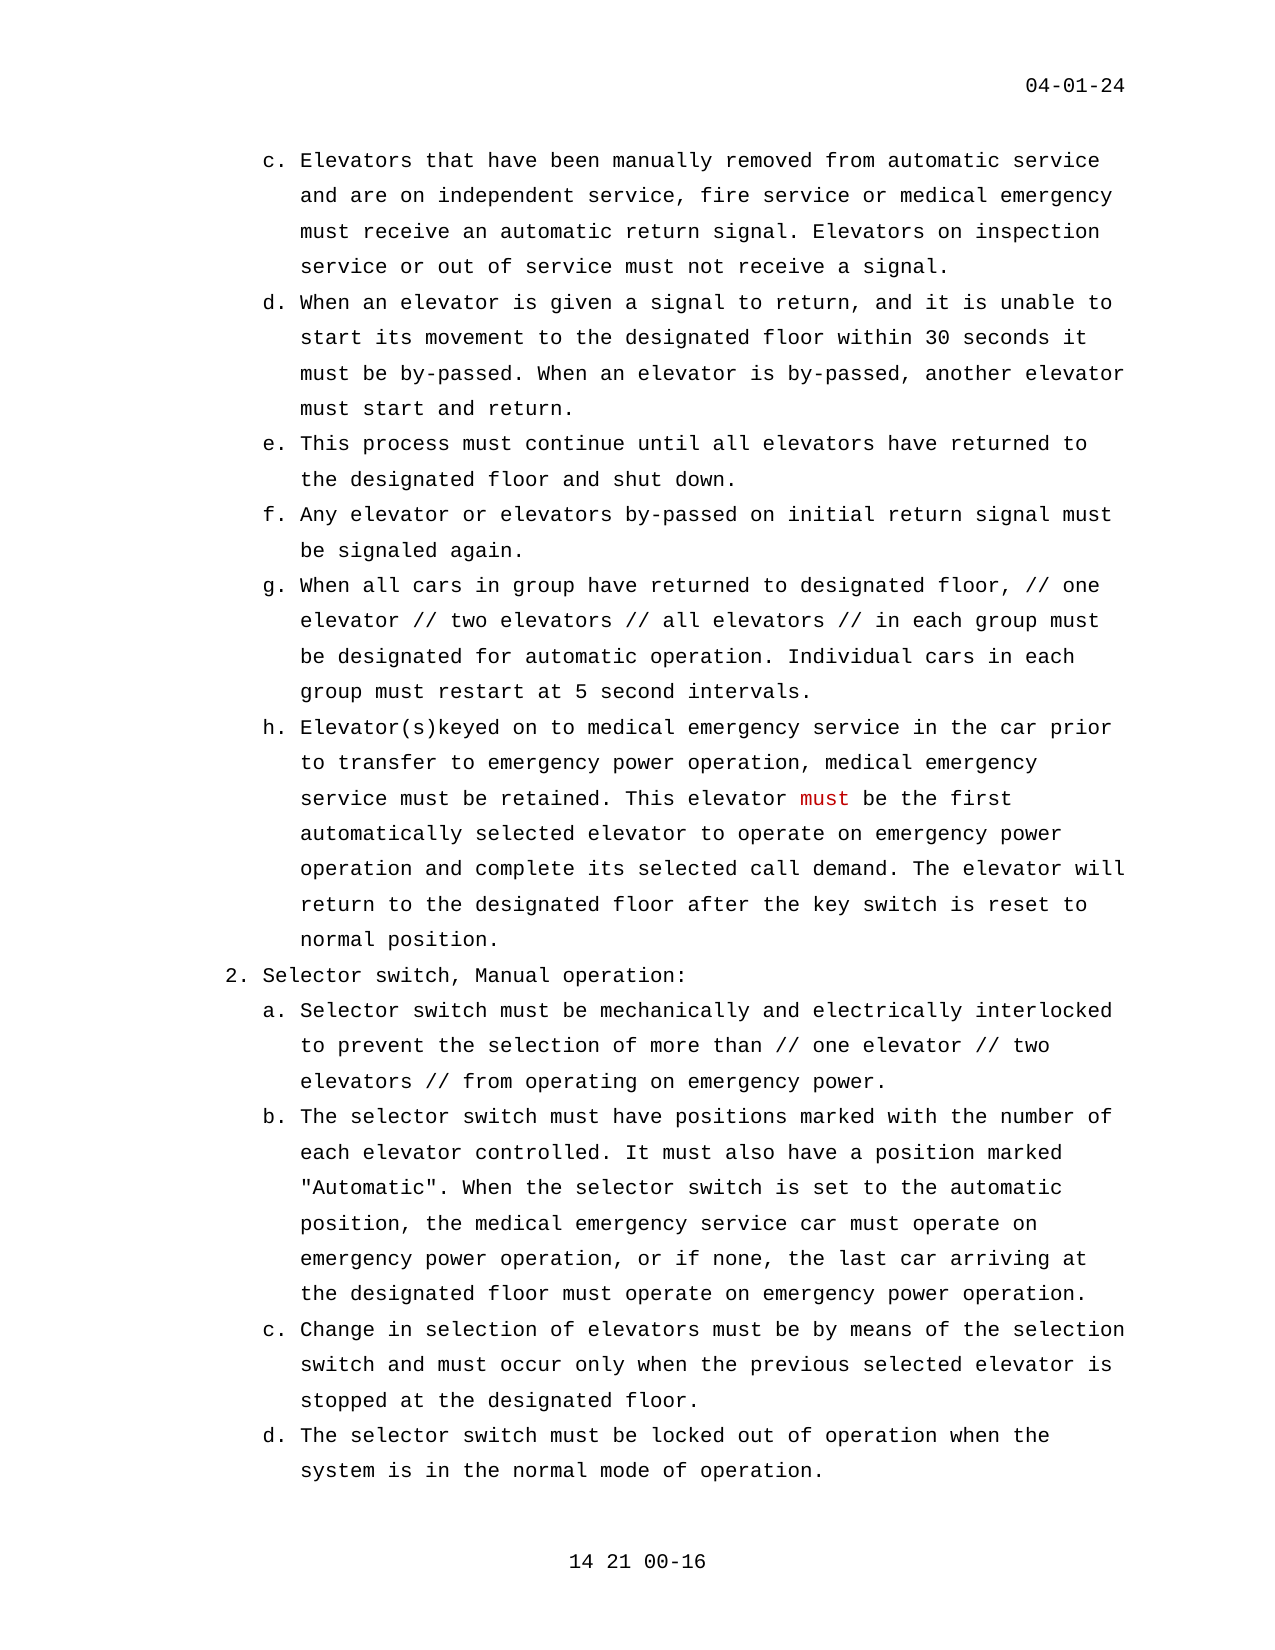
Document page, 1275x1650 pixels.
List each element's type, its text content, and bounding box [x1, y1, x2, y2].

text f. Any elevator or elevators by-passed on initial return signal must be signaled again. [262, 504, 1125, 563]
text c. Elevators that have been manually removed from automatic service and are on independent service, fire service or medical emergency must receive an automatic return signal. Elevators on inspection service or out of service must not receive a signal. [262, 150, 1125, 280]
text 2. Selector switch, Manual operation: [225, 964, 1125, 988]
text g. When all cars in group have returned to designated floor, // one elevator // two elevators // all elevators // in each group must be designated for automatic operation. Individual cars in each group must restart at 5 second intervals. [262, 575, 1125, 705]
text d. The selector switch must be locked out of operation when the system is in the normal mode of operation. [262, 1425, 1125, 1484]
text d. When an elevator is given a signal to return, and it is unable to start its movement to the designated floor within 30 seconds it must be by-passed. When an elevator is by-passed, another elevator must start and return. [262, 292, 1125, 422]
text h. Elevator(s)keyed on to medical emergency service in the car prior to transfer to emergency power operation, medical emergency service must be retained. This elevator must be the first automatically selected elevator to operate on emergency power operation and complete its selected call demand. The elevator will return to the designated floor after the key switch is reset to normal position. [262, 717, 1125, 953]
text a. Selector switch must be mechanically and electrically interlocked to prevent the selection of more than // one elevator // two elevators // from operating on emergency power. [262, 1000, 1125, 1094]
text e. This process must continue until all elevators have returned to the designated floor and shut down. [262, 433, 1125, 492]
text c. Change in selection of elevators must be by means of the selection switch and must occur only when the previous selected elevator is stopped at the designated floor. [262, 1319, 1125, 1413]
text b. The selector switch must have positions marked with the number of each elevator controlled. It must also have a position marked "Automatic". When the selector switch is set to the automatic position, the medical emergency service car must operate on emergency power operation, or if none, the last car arriving at the designated floor must operate on emergency power operation. [262, 1106, 1125, 1307]
